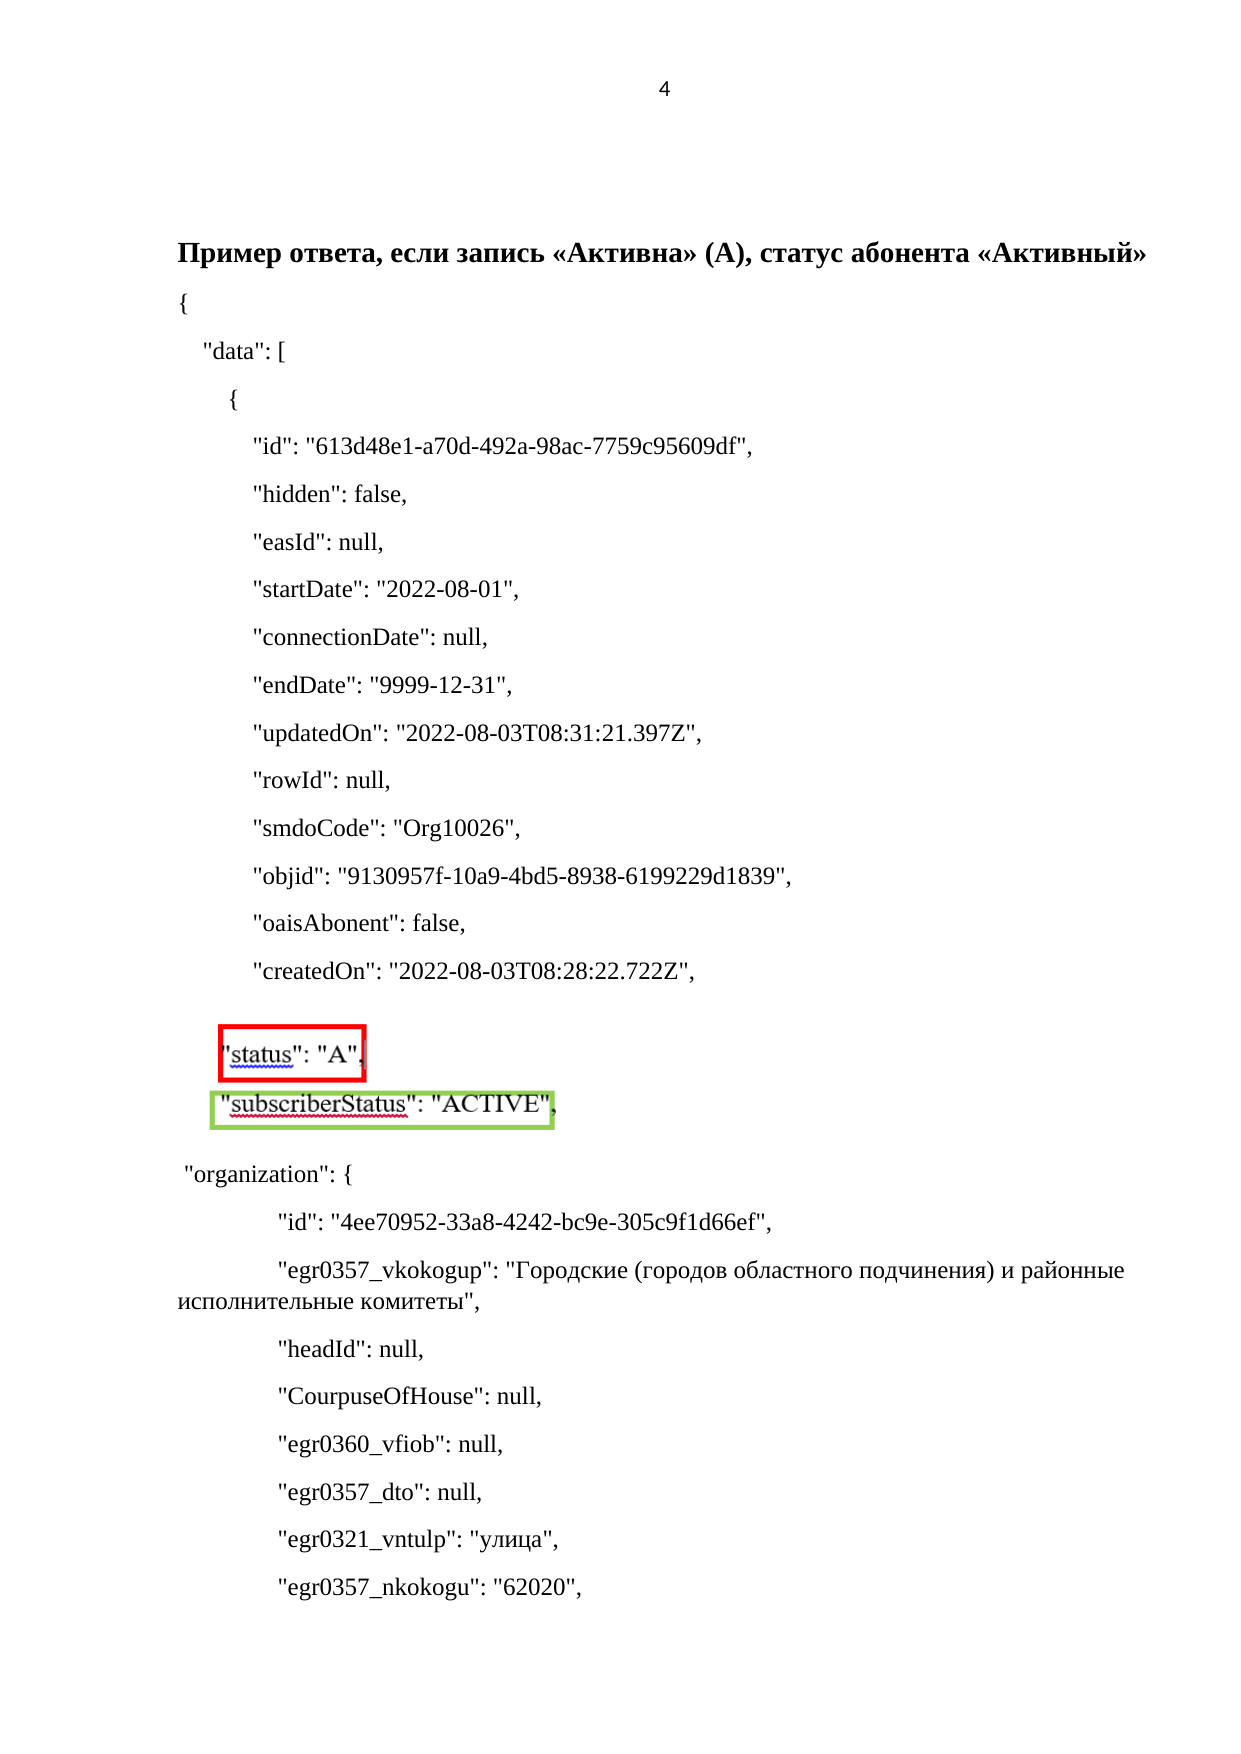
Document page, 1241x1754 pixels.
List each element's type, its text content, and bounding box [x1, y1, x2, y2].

text { [177, 288, 1152, 317]
text "id": "613d48e1-a70d-492a-98ac-7759c95609df", [177, 431, 1152, 460]
text "easId": null, [177, 527, 1152, 556]
text "organization": { [177, 1159, 1152, 1188]
text "id": "4ee70952-33a8-4242-bc9e-305c9f1d66ef", [177, 1207, 1152, 1236]
text "rowId": null, [177, 765, 1152, 794]
picture [192, 1003, 563, 1141]
text "egr0357_vkokogup": "Городские (городов областного подчинения) и районные исполнительные комитеты", [177, 1255, 1152, 1315]
text Пример ответа, если запись «Активна» (А), статус абонента «Активный» [177, 235, 1152, 269]
text "hidden": false, [177, 479, 1152, 508]
text "smdoCode": "Org10026", [177, 813, 1152, 842]
text "endDate": "9999-12-31", [177, 670, 1152, 699]
text "objid": "9130957f-10a9-4bd5-8938-6199229d1839", [177, 861, 1152, 889]
text "oaisAbonent": false, [177, 908, 1152, 937]
text "headId": null, [177, 1334, 1152, 1362]
text "egr0357_dto": null, [177, 1477, 1152, 1506]
text "egr0321_vntulp": "улица", [177, 1524, 1152, 1553]
text "connectionDate": null, [177, 622, 1152, 651]
text "createdOn": "2022-08-03T08:28:22.722Z", [177, 956, 1152, 985]
text "startDate": "2022-08-01", [177, 574, 1152, 603]
text "egr0360_vfiob": null, [177, 1429, 1152, 1458]
text "egr0357_nkokogu": "62020", [177, 1572, 1152, 1601]
text "CourpuseOfHouse": null, [177, 1381, 1152, 1410]
text { [177, 384, 1152, 412]
text "data": [ [177, 336, 1152, 365]
text "updatedOn": "2022-08-03T08:31:21.397Z", [177, 718, 1152, 746]
